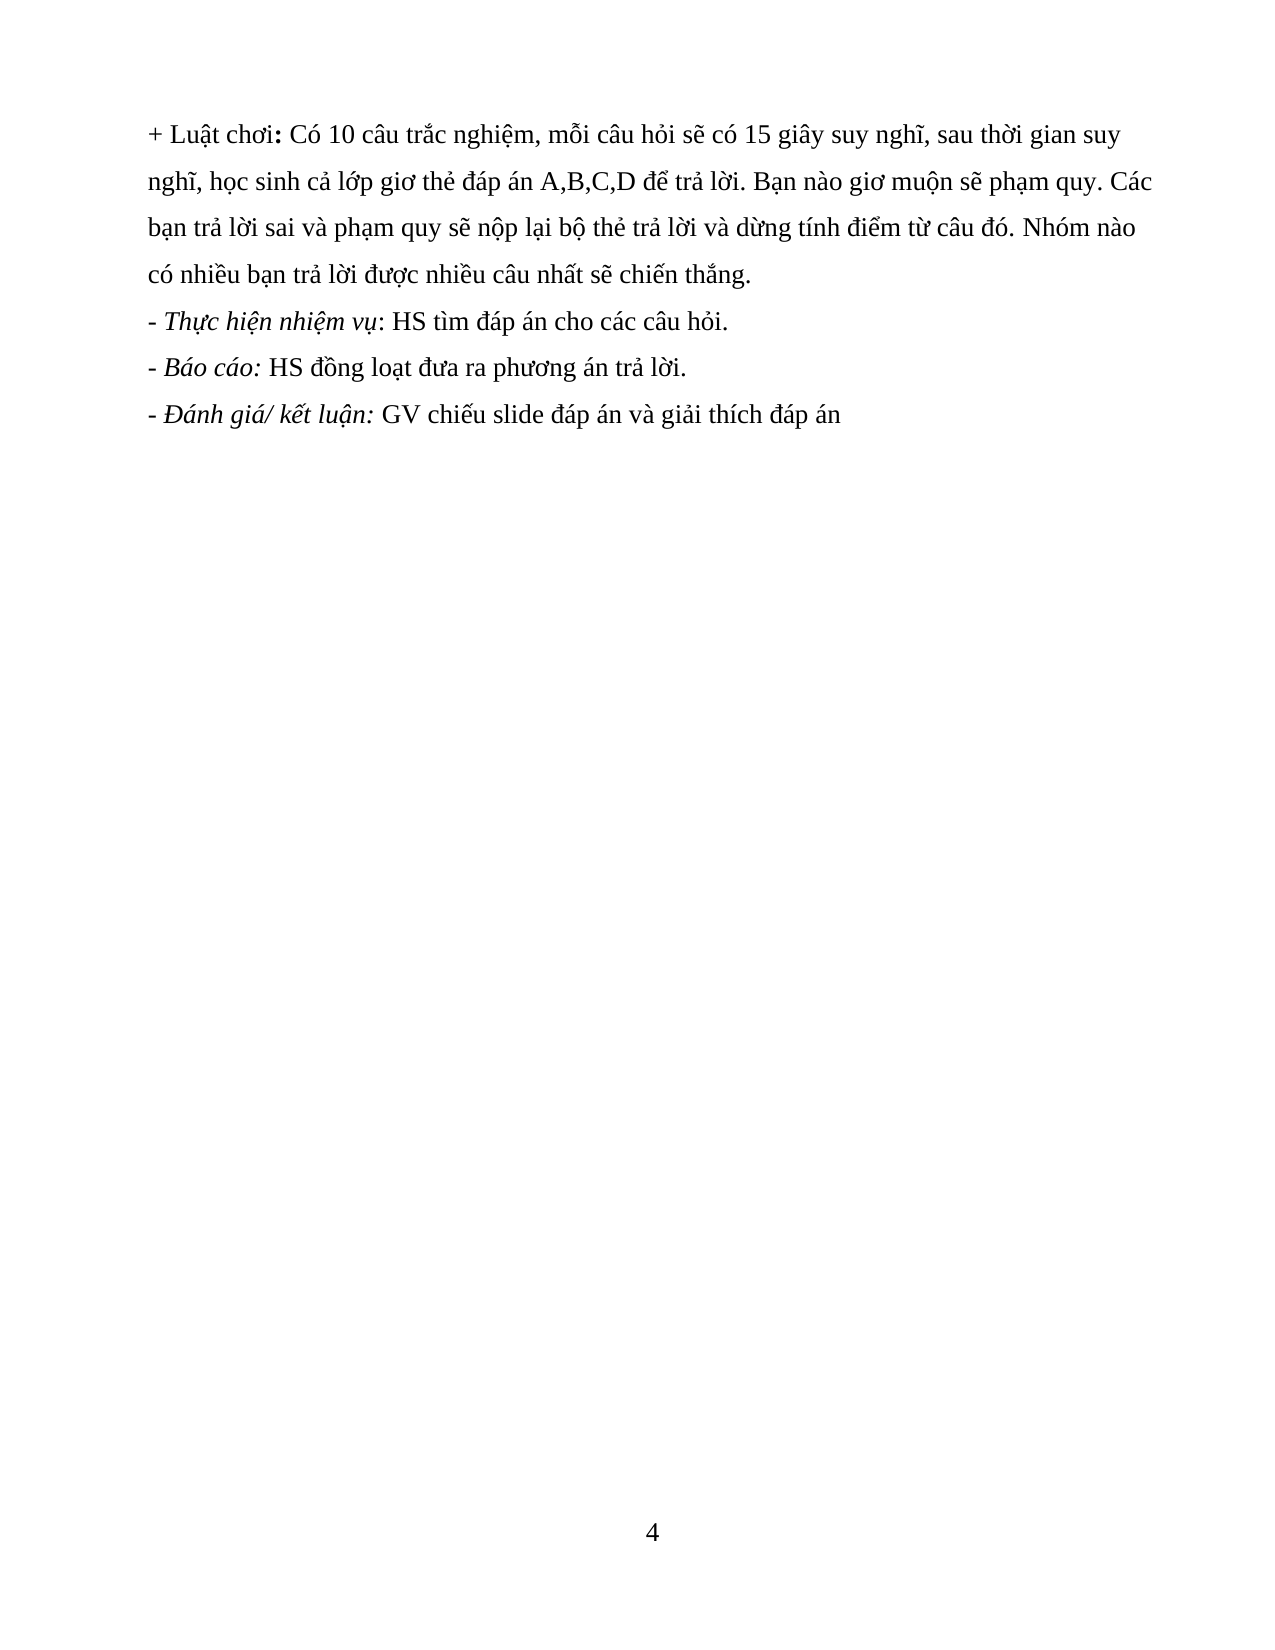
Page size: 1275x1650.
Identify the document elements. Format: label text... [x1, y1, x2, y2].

text + Luật chơi: Có 10 câu trắc nghiệm, mỗi câu hỏi sẽ có 15 giây suy nghĩ, sau thời gian suy nghĩ, học sinh cả lớp giơ thẻ đáp án A,B,C,D để trả lời. Bạn nào giơ muộn sẽ phạm quy. Các bạn trả lời sai và phạm quy sẽ nộp lại bộ thẻ trả lời và dừng tính điểm từ câu đó. Nhóm nào có nhiều bạn trả lời được nhiều câu nhất sẽ chiến thắng. [148, 118, 1157, 289]
text - Báo cáo: HS đồng loạt đưa ra phương án trả lời. [148, 351, 1157, 383]
text - Đánh giá/ kết luận: GV chiếu slide đáp án và giải thích đáp án [148, 398, 1157, 429]
text - Thực hiện nhiệm vụ: HS tìm đáp án cho các câu hỏi. [148, 305, 1157, 336]
